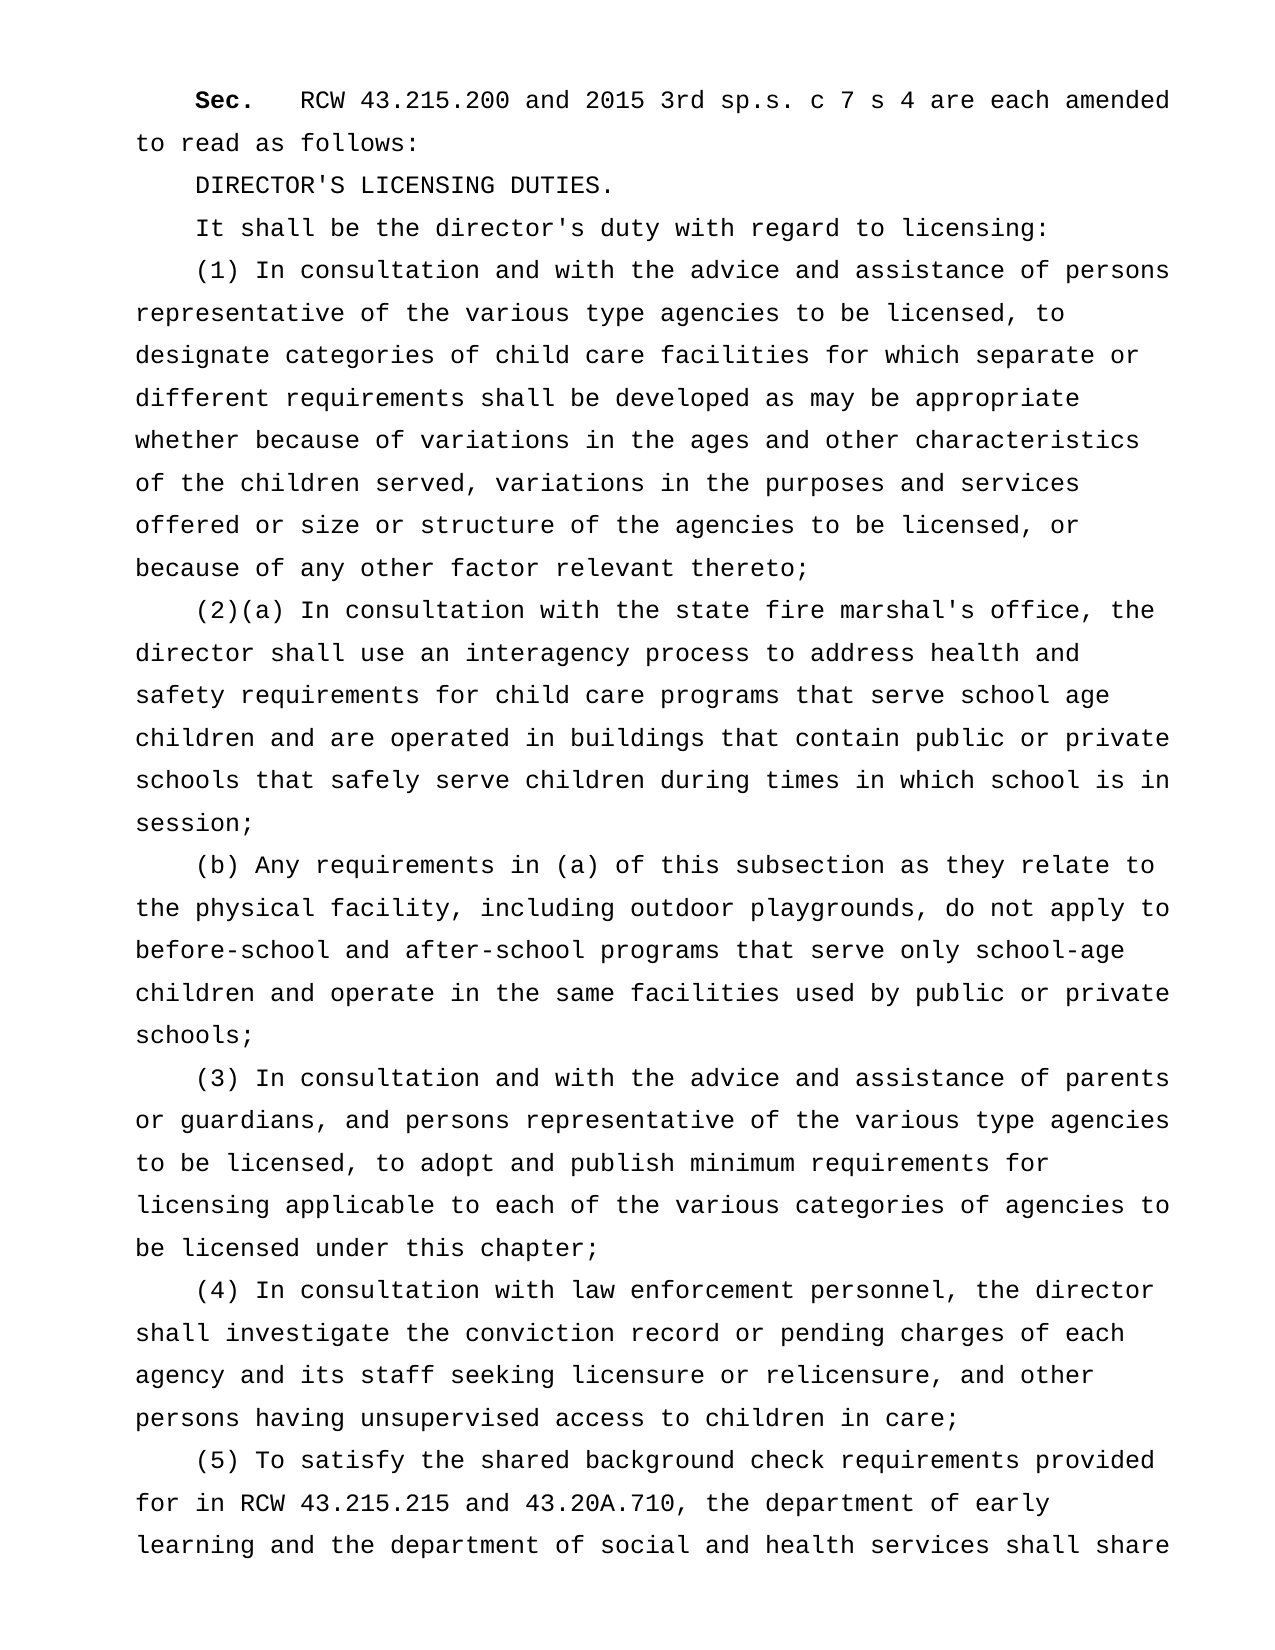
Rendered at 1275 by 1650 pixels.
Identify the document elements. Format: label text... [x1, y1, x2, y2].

text (2)(a) In consultation with the state fire marshal's office, the director shall use an interagency process to address health and safety requirements for child care programs that serve school age children and are operated in buildings that contain public or private schools that safely serve children during times in which school is in session; [135, 585, 1170, 840]
text (3) In consultation and with the advice and assistance of parents or guardians, and persons representative of the various type agencies to be licensed, to adopt and publish minimum requirements for licensing applicable to each of the various categories of agencies to be licensed under this chapter; [135, 1052, 1170, 1265]
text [135, 1435, 1170, 1562]
text Sec. RCW 43.215.200 and 2015 3rd sp.s. c 7 s 4 are each amended to read as follows: [135, 75, 1170, 160]
text It shall be the director's duty with regard to licensing: [135, 202, 1170, 245]
text (4) In consultation with law enforcement personnel, the director shall investigate the conviction record or pending charges of each agency and its staff seeking licensure or relicensure, and other persons having unsupervised access to children in care; [135, 1265, 1170, 1435]
text (b) Any requirements in (a) of this subsection as they relate to the physical facility, including outdoor playgrounds, do not apply to before-school and after-school programs that serve only school-age children and operate in the same facilities used by public or private schools; [135, 840, 1170, 1052]
text (1) In consultation and with the advice and assistance of persons representative of the various type agencies to be licensed, to designate categories of child care facilities for which separate or different requirements shall be developed as may be appropriate whether because of variations in the ages and other characteristics of the children served, variations in the purposes and services offered or size or structure of the agencies to be licensed, or because of any other factor relevant thereto; [135, 245, 1170, 585]
text DIRECTOR'S LICENSING DUTIES. [135, 160, 1170, 202]
